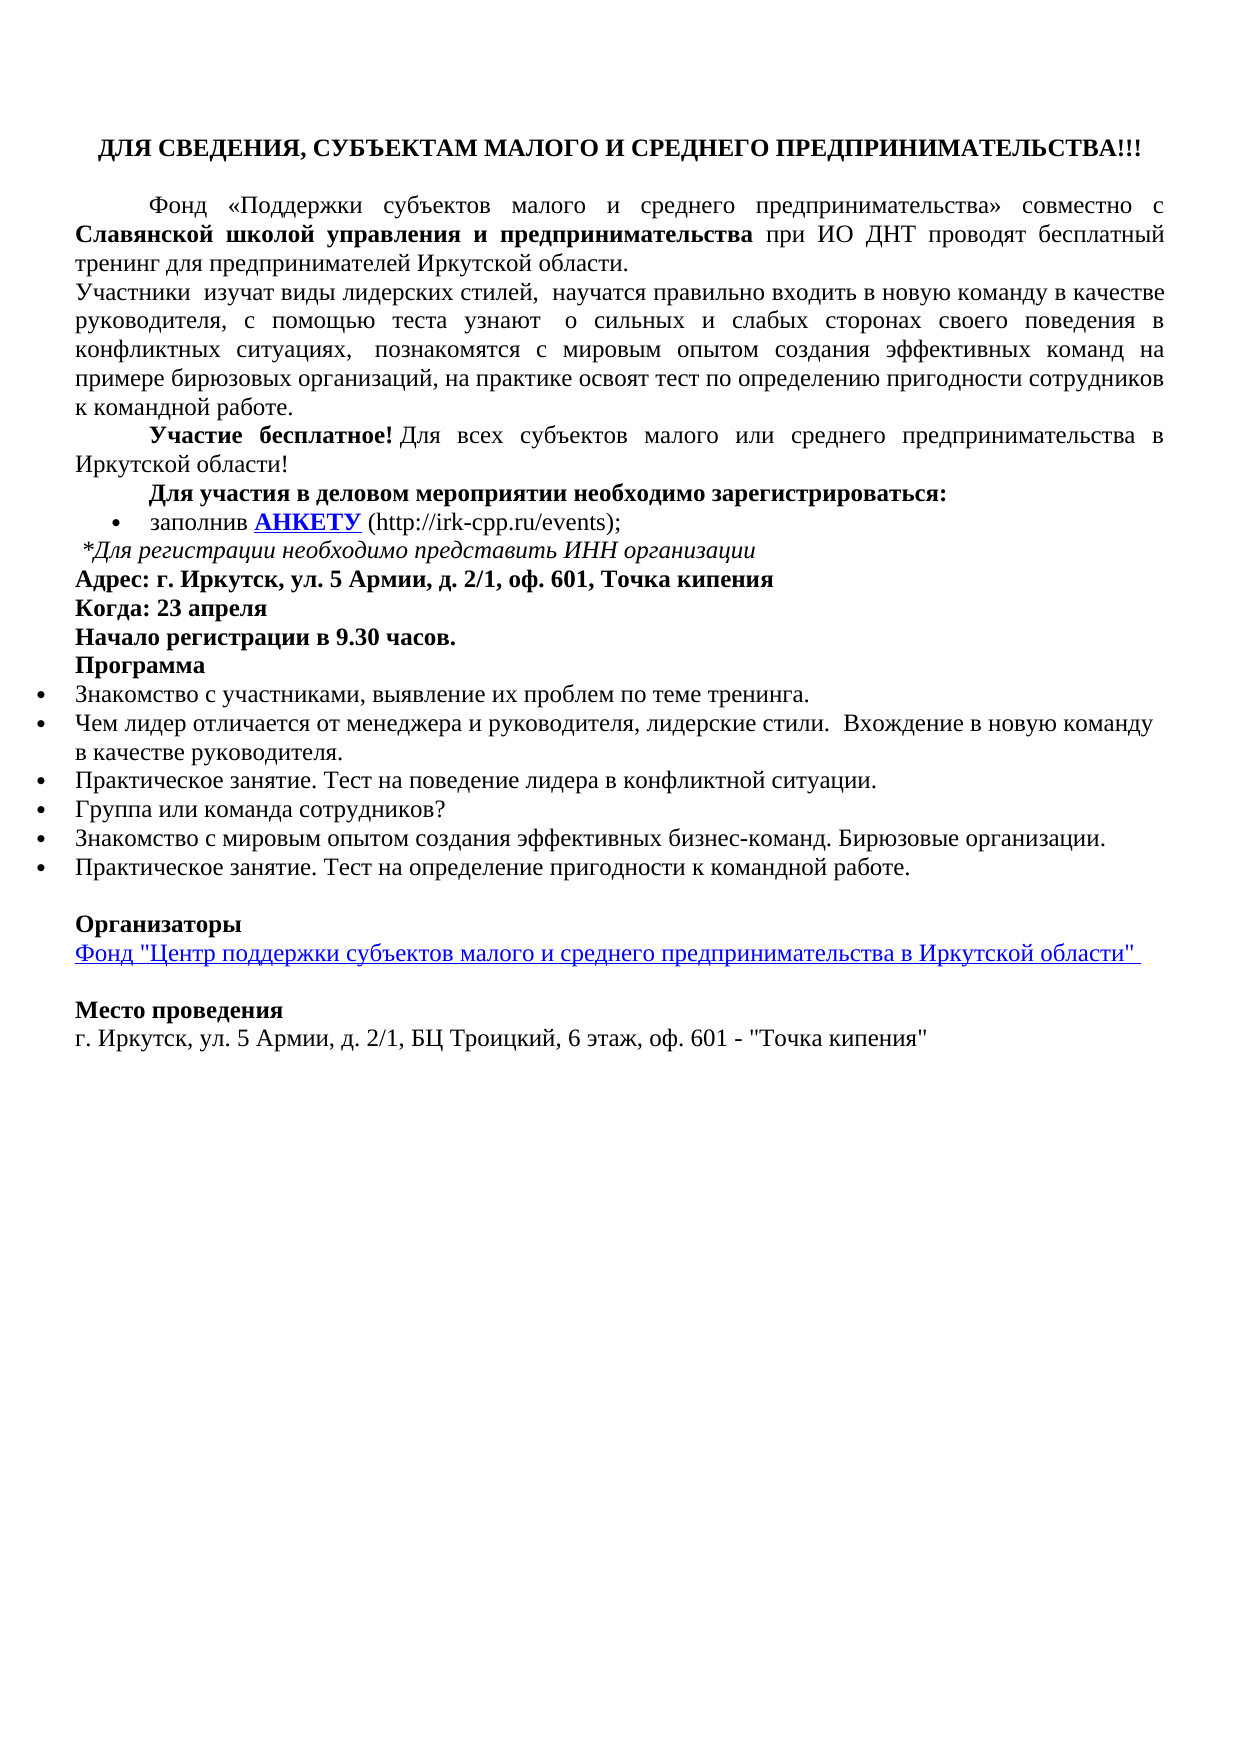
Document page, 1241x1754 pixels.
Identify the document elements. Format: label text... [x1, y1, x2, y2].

list заполнив АНКЕТУ (http://irk-cpp.ru/events); [112, 507, 1165, 535]
text Для участия в деловом мероприятии необходимо зарегистрироваться: [75, 478, 1165, 507]
subtitle Адрес: г. Иркутск, ул. 5 Армии, д. 2/1, оф. 601, Точка кипения [75, 564, 1165, 593]
list Знакомство с мировым опытом создания эффективных бизнес-команд. Бирюзовые организации. [37, 823, 1165, 852]
list Знакомство с участниками, выявление их проблем по теме тренинга. [37, 679, 1165, 708]
text г. Иркутск, ул. 5 Армии, д. 2/1, БЦ Троицкий, 6 этаж, оф. 601 - "Точка кипения" [75, 1023, 1165, 1052]
subtitle Начало регистрации в 9.30 часов. [75, 622, 1165, 650]
text ДЛЯ СВЕДЕНИЯ, СУБЪЕКТАМ МАЛОГО И СРЕДНЕГО ПРЕДПРИНИМАТЕЛЬСТВА!!! [75, 133, 1165, 162]
text Фонд "Центр поддержки субъектов малого и среднего предпринимательства в Иркутской области" [75, 938, 1165, 967]
text Участие бесплатное! Для всех субъектов малого или среднего предпринимательства в Иркутской области! [75, 420, 1165, 478]
list Практическое занятие. Тест на определение пригодности к командной работе. [37, 852, 1165, 880]
list Практическое занятие. Тест на поведение лидера в конфликтной ситуации. [37, 765, 1165, 794]
subtitle Программа [75, 650, 1165, 679]
subtitle Место проведения [75, 995, 1165, 1023]
subtitle Когда: 23 апреля [75, 593, 1165, 622]
text Фонд «Поддержки субъектов малого и среднего предпринимательства» совместно с Славянской школой управления и предпринимательства при ИО ДНТ проводят бесплатный тренинг для предпринимателей Иркутской области. [75, 190, 1165, 277]
subtitle Организаторы [75, 909, 1165, 938]
list Группа или команда сотрудников? [37, 794, 1165, 823]
text Участники изучат виды лидерских стилей, научатся правильно входить в новую команду в качестве руководителя, с помощью теста узнают о сильных и слабых сторонах своего поведения в конфликтных ситуациях, познакомятся с мировым опытом создания эффективных команд на примере бирюзовых организаций, на практике освоят тест по определению пригодности сотрудников к командной работе. [75, 277, 1165, 420]
list Чем лидер отличается от менеджера и руководителя, лидерские стили. Вхождение в новую команду в качестве руководителя. [37, 708, 1165, 765]
text *Для регистрации необходимо представить ИНН организации [75, 535, 1165, 564]
